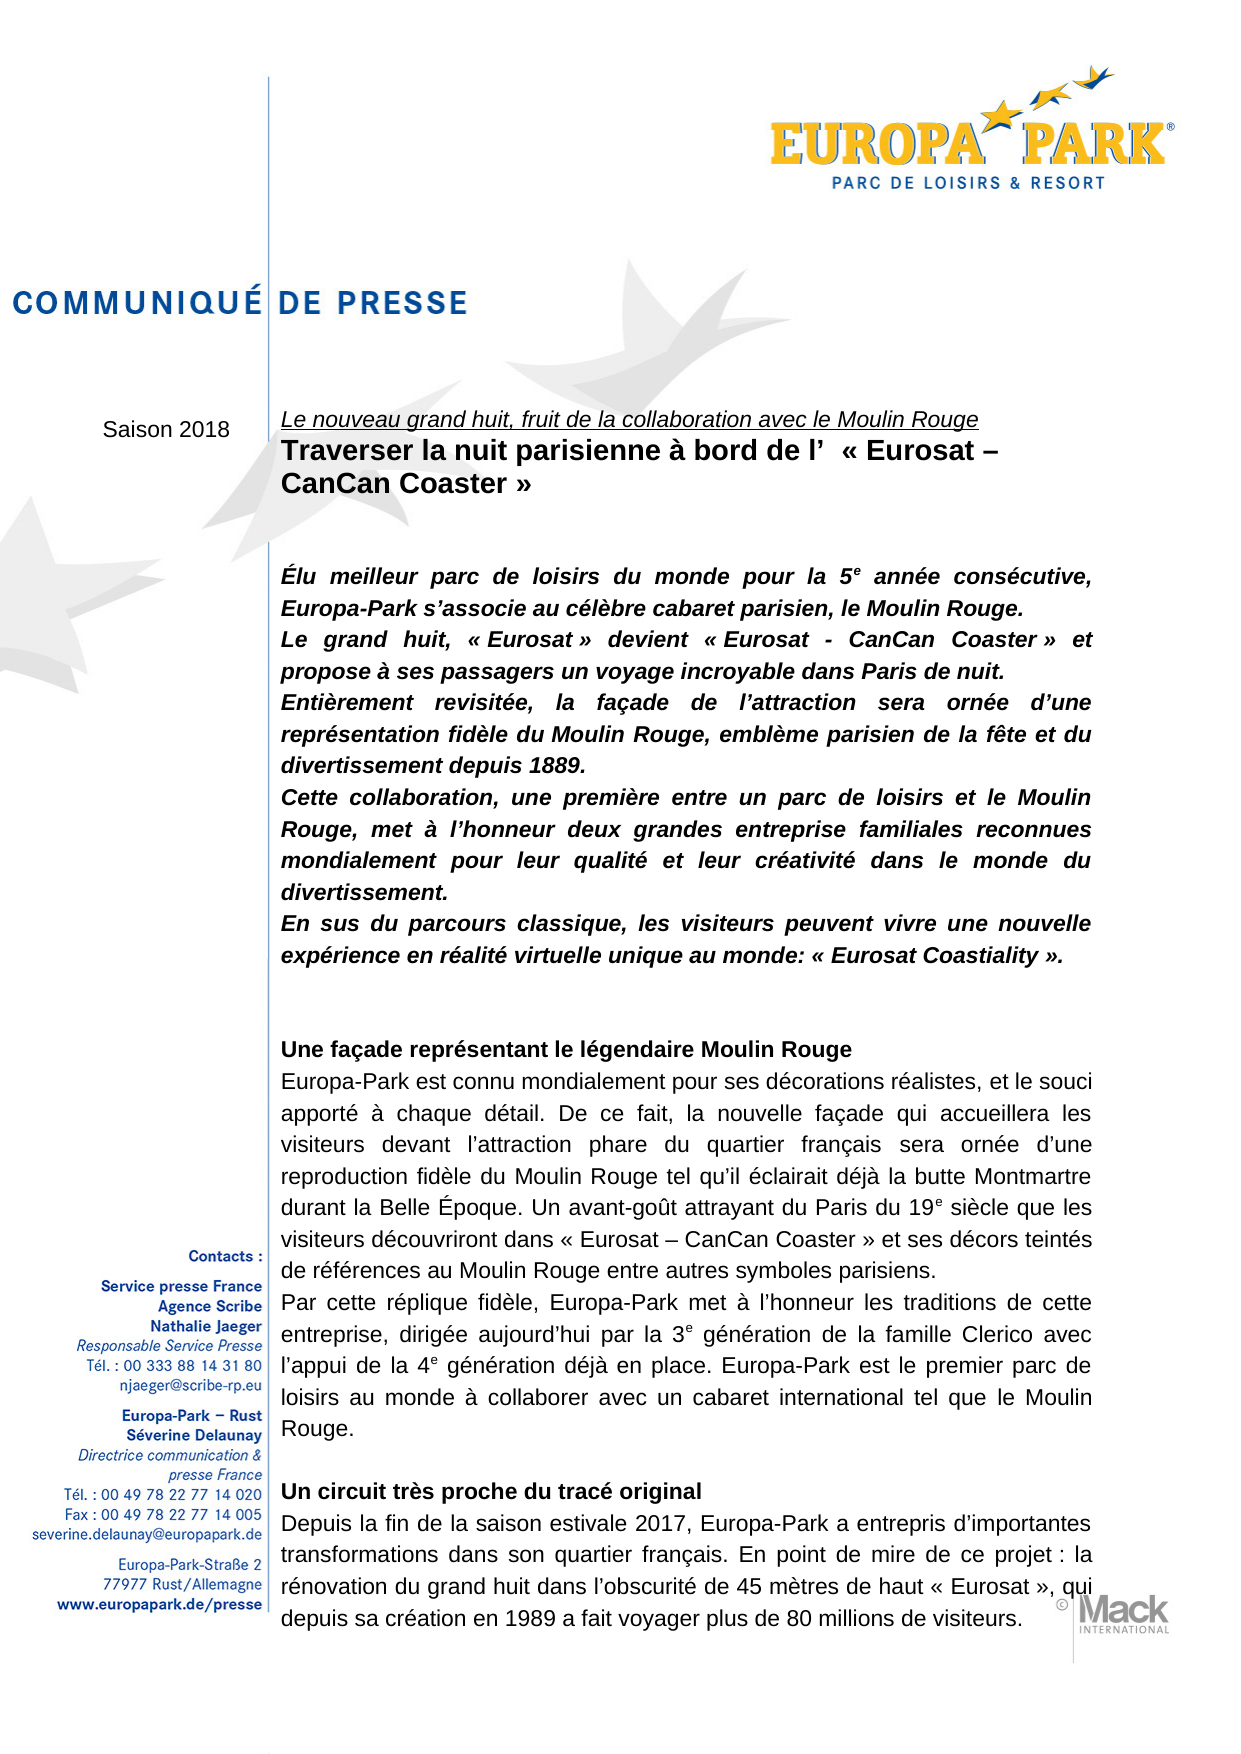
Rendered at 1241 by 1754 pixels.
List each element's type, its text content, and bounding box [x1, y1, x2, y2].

text Cette collaboration, une première entre un parc de loisirs et le Moulin Rouge, met à l’honneur deux grandes entreprise familiales reconnues mondialement pour leur qualité et leur créativité dans le monde du divertissement. [281, 784, 1092, 905]
text Le grand huit, « Eurosat » devient « Eurosat - CanCan Coaster » et propose à ses passagers un voyage incroyable dans Paris de nuit. [281, 626, 1092, 684]
text Europa-Park est connu mondialement pour ses décorations réalistes, et le souci apporté à chaque détail. De ce fait, la nouvelle façade qui accueillera les visiteurs devant l’attraction phare du quartier français sera ornée d’une reproduction fidèle du Moulin Rouge tel qu’il éclairait déjà la butte Montmartre durant la Belle Époque. Un avant-goût attrayant du Paris du 19e siècle que les visiteurs découvriront dans « Eurosat – CanCan Coaster » et ses décors teintés de références au Moulin Rouge entre autres symboles parisiens. [281, 1068, 1092, 1284]
picture [0, 0, 1238, 1754]
text Une façade représentant le légendaire Moulin Rouge [281, 1036, 1092, 1063]
text Élu meilleur parc de loisirs du monde pour la 5e année consécutive, Europa-Park s’associe au célèbre cabaret parisien, le Moulin Rouge. [281, 563, 1092, 621]
text Traverser la nuit parisienne à bord de l’ « Eurosat – CanCan Coaster » [281, 433, 1093, 500]
text En sus du parcours classique, les visiteurs peuvent vivre une nouvelle expérience en réalité virtuelle unique au monde: « Eurosat Coastiality ». [281, 910, 1092, 968]
text Entièrement revisitée, la façade de l’attraction sera ornée d’une représentation fidèle du Moulin Rouge, emblème parisien de la fête et du divertissement depuis 1889. [281, 689, 1092, 779]
text Depuis la fin de la saison estivale 2017, Europa-Park a entrepris d’importantes transformations dans son quartier français. En point de mire de ce projet : la rénovation du grand huit dans l’obscurité de 45 mètres de haut « Eurosat », qui depuis sa création en 1989 a fait voyager plus de 80 millions de visiteurs. [281, 1510, 1092, 1631]
text Par cette réplique fidèle, Europa-Park met à l’honneur les traditions de cette entreprise, dirigée aujourd’hui par la 3e génération de la famille Clerico avec l’appui de la 4e génération déjà en place. Europa-Park est le premier parc de loisirs au monde à collaborer avec un cabaret international tel que le Moulin Rouge. [281, 1289, 1092, 1442]
text Le nouveau grand huit, fruit de la collaboration avec le Moulin Rouge [281, 406, 1123, 433]
text Un circuit très proche du tracé original [207, 1478, 1092, 1505]
